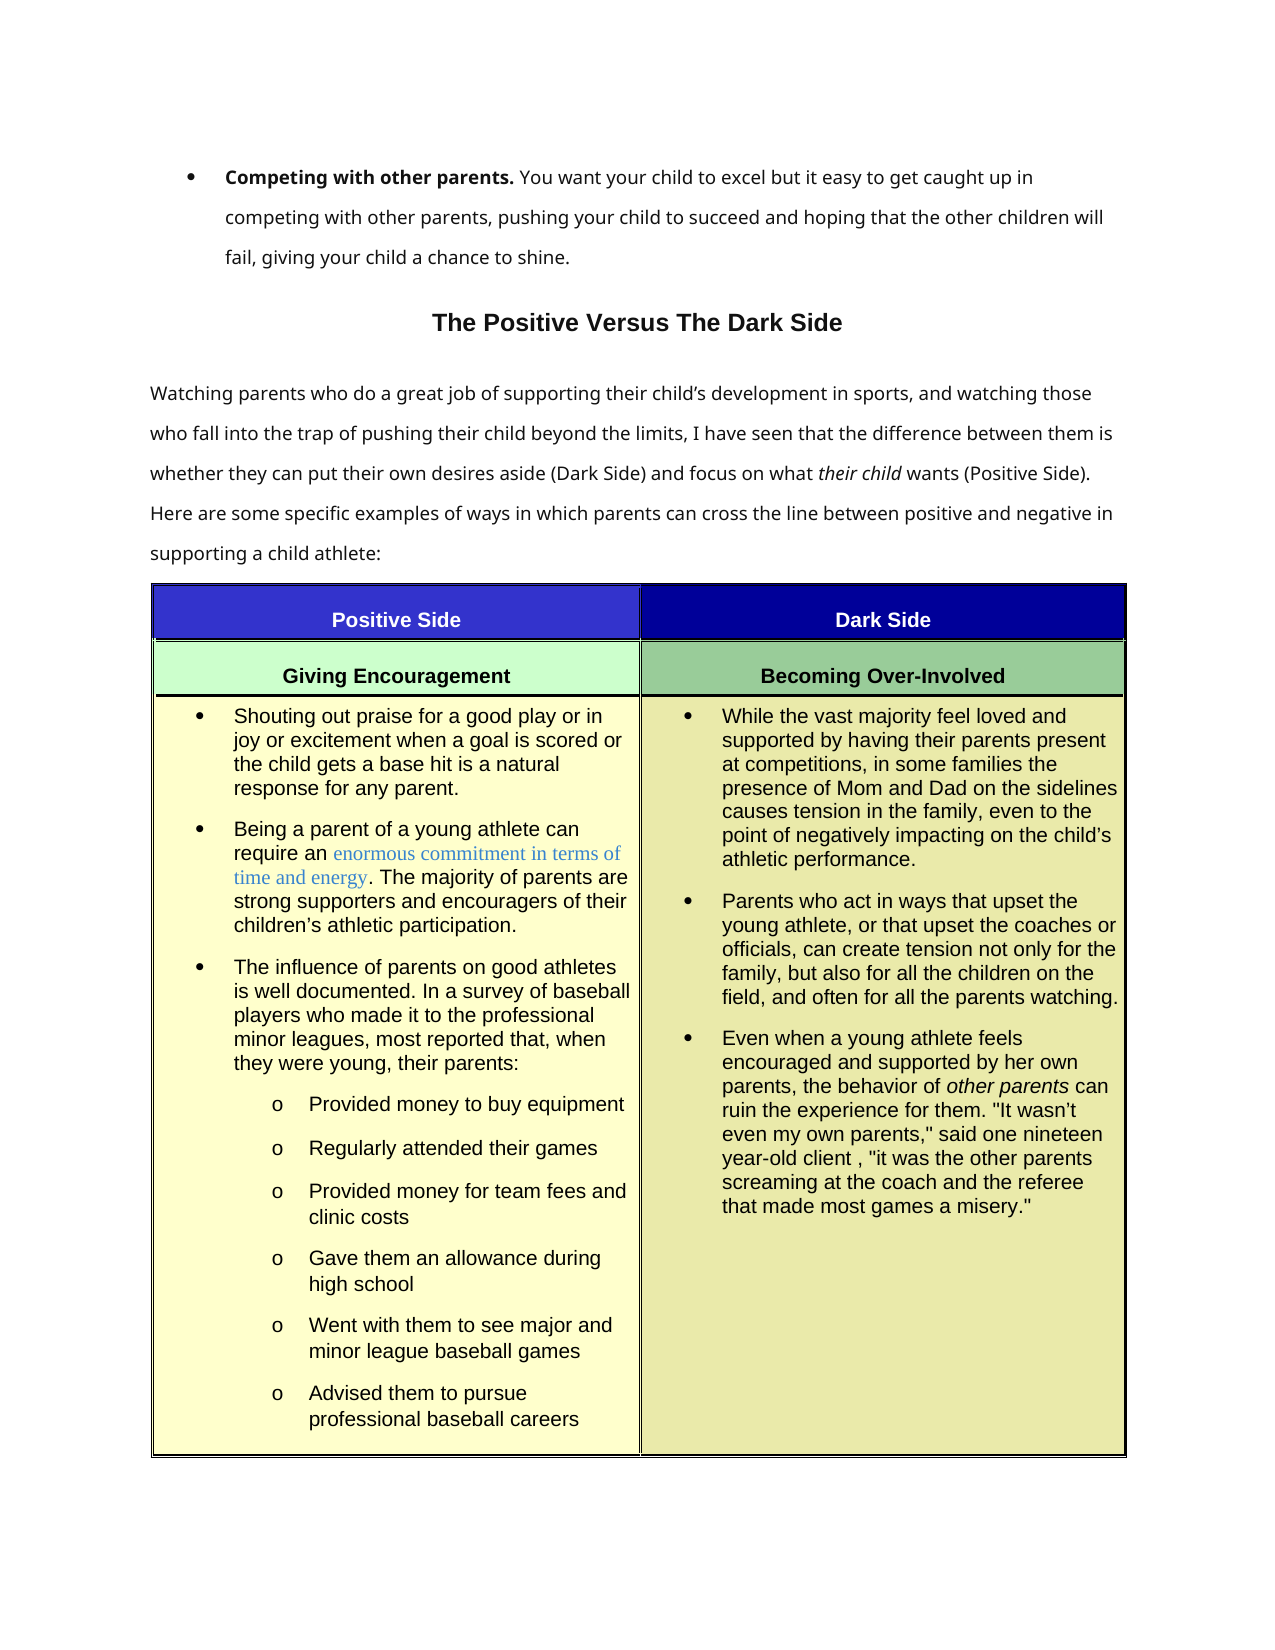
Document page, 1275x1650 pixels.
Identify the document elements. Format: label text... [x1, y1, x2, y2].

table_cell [154, 694, 641, 1454]
table_cell Becoming Over-Involved [642, 638, 1125, 694]
text Here are some specific examples of ways in which parents can cross the line between positive and negative in supporting a child athlete: [150, 486, 1125, 566]
text The Positive Versus The Dark Side [150, 299, 1125, 337]
table_header Positive Side [154, 586, 641, 638]
list Competing with other parents. You want your child to excel but it easy to get caught up in competing with other parents, pushing your child to succeed and hoping that the other children will fail, giving your child a chance to shine. [187, 150, 1125, 270]
table_cell Giving Encouragement [154, 638, 639, 694]
table_header Dark Side [641, 586, 1124, 638]
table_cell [641, 694, 1124, 1454]
text Watching parents who do a great job of supporting their child’s development in sports, and watching those who fall into the trap of pushing their child beyond the limits, I have seen that the difference between them is whether they can put their own desires aside (Dark Side) and focus on what their child wants (Positive Side). [150, 366, 1125, 486]
